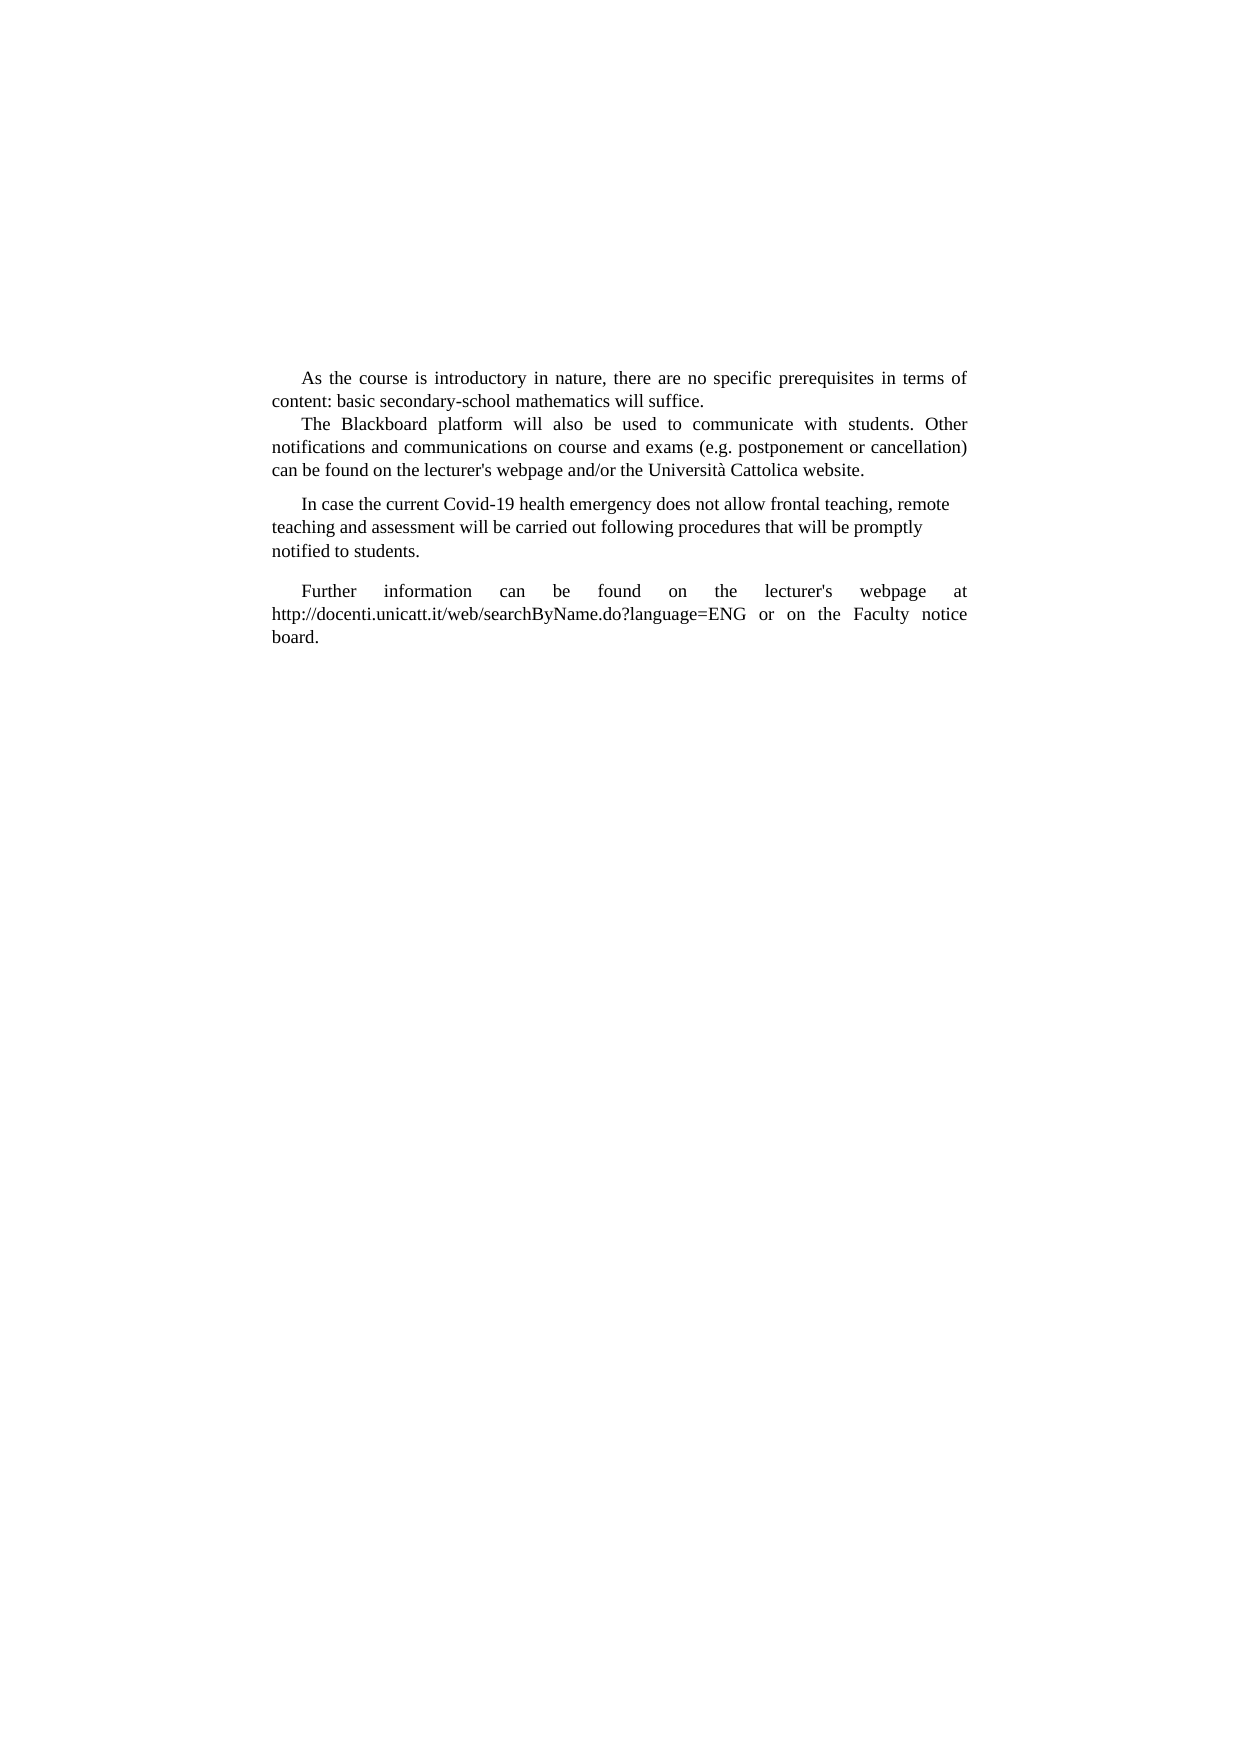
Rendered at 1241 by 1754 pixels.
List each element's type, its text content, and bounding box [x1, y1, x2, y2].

text Further information can be found on the lecturer's webpage at http://docenti.unicatt.it/web/searchByName.do?language=ENG or on the Faculty notice board. [272, 579, 968, 648]
text As the course is introductory in nature, there are no specific prerequisites in terms of content: basic secondary-school mathematics will suffice. [272, 366, 968, 412]
text In case the current Covid-19 health emergency does not allow frontal teaching, remote teaching and assessment will be carried out following procedures that will be promptly notified to students. [272, 493, 968, 561]
text The Blackboard platform will also be used to communicate with students. Other notifications and communications on course and exams (e.g. postponement or cancellation) can be found on the lecturer's webpage and/or the Università Cattolica website. [272, 412, 968, 481]
